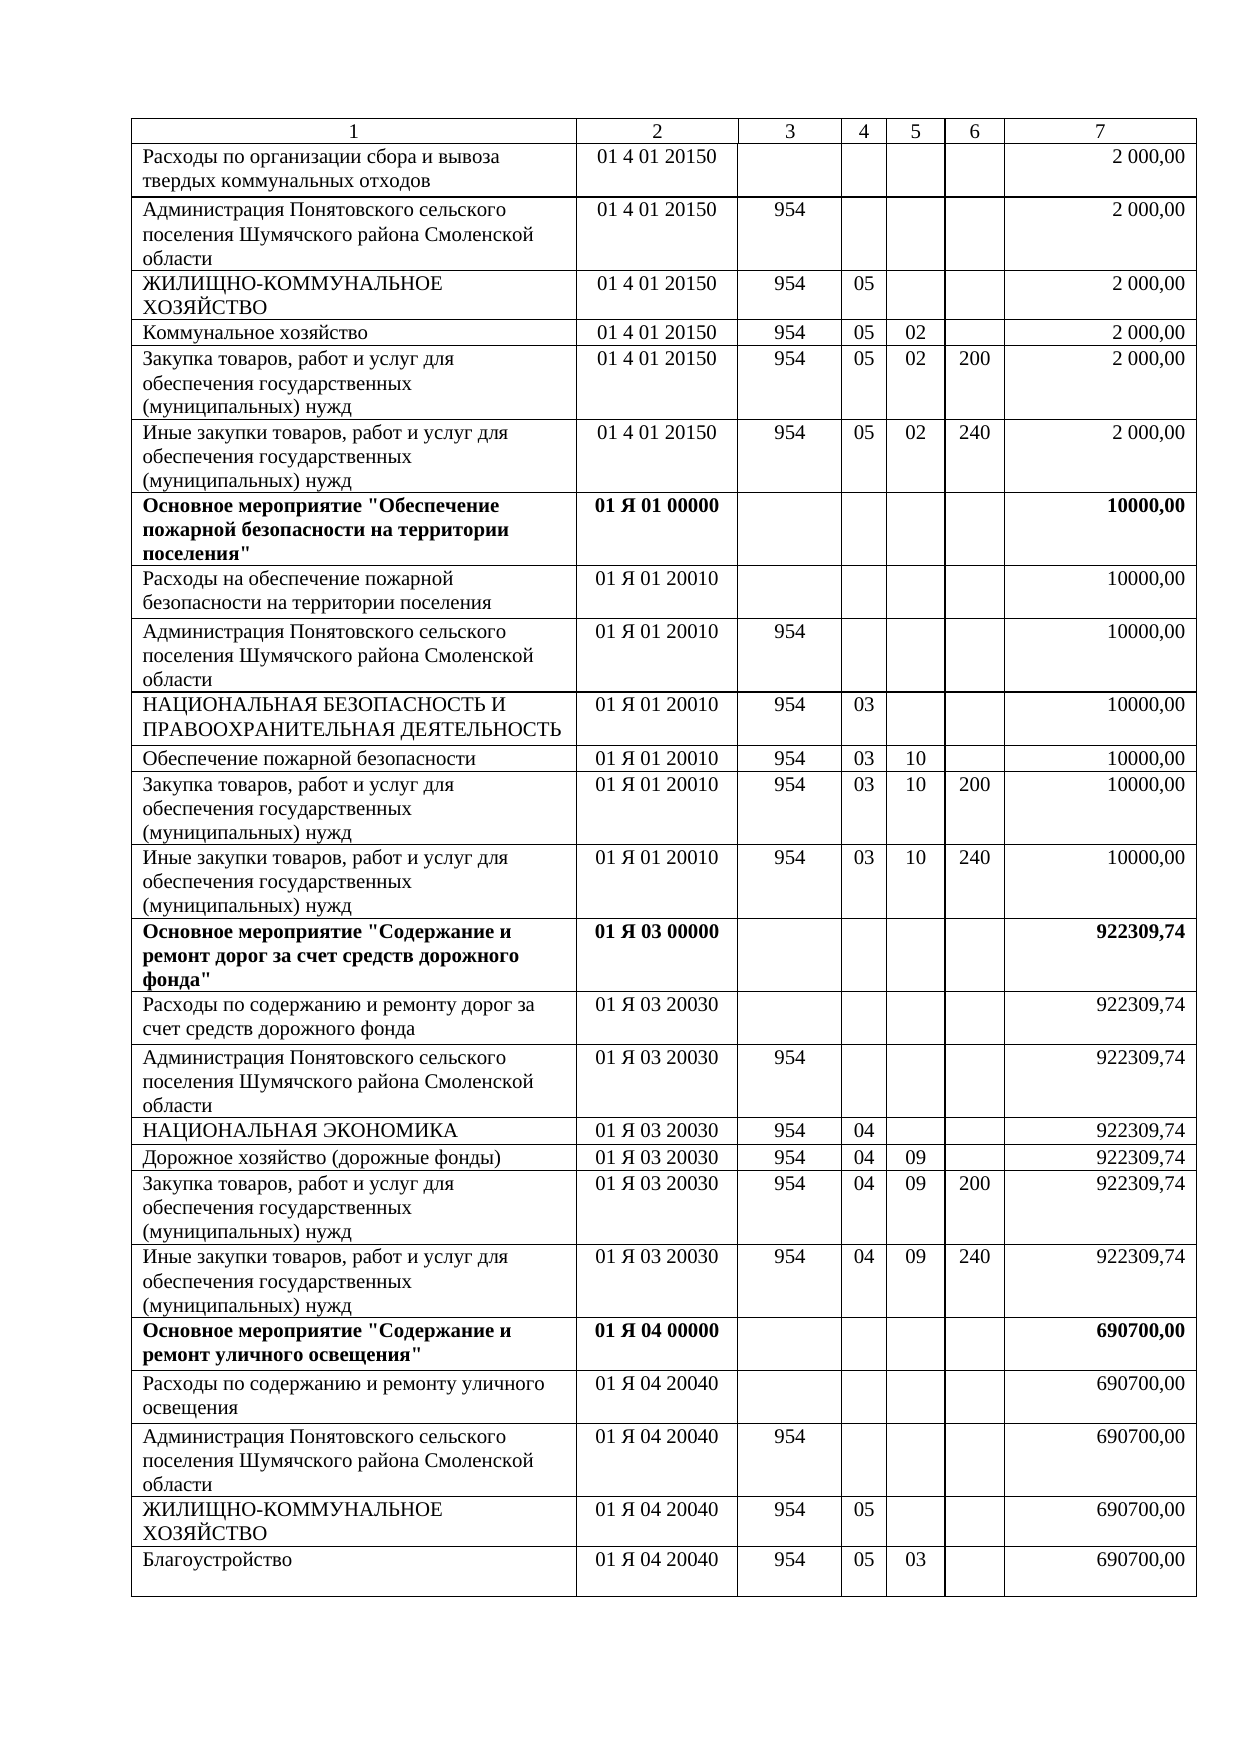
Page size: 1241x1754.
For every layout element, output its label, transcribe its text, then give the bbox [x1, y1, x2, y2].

table_cell [946, 493, 1004, 565]
table_cell [946, 992, 1004, 1044]
table_cell 01 Я 03 20030 [577, 1171, 737, 1243]
table_cell 01 4 01 20150 [577, 271, 737, 319]
table_cell 09 [887, 1245, 944, 1317]
table_header 4 [842, 119, 886, 143]
table_cell 03 [842, 845, 886, 917]
table_cell 05 [842, 1547, 886, 1596]
table_cell [842, 493, 886, 565]
table_cell Иные закупки товаров, работ и услуг для обеспечения государственных (муниципальных) нужд [132, 1245, 576, 1317]
table_cell Расходы на обеспечение пожарной безопасности на территории поселения [132, 566, 576, 618]
table_cell [842, 619, 886, 691]
table_cell [946, 619, 1004, 691]
table_cell Основное мероприятие "Содержание и ремонт уличного освещения" [132, 1318, 576, 1370]
table_cell 01 4 01 20150 [577, 420, 737, 492]
table_cell Закупка товаров, работ и услуг для обеспечения государственных (муниципальных) нужд [132, 772, 576, 844]
table_cell 2 000,00 [1005, 420, 1196, 492]
table_cell 922309,74 [1005, 1145, 1196, 1170]
table_cell 01 Я 04 20040 [577, 1424, 737, 1496]
table_cell 954 [738, 346, 841, 418]
table_cell [946, 1424, 1004, 1496]
table_cell [887, 1497, 944, 1546]
table_cell 04 [842, 1171, 886, 1243]
table_cell Администрация Понятовского сельского поселения Шумячского района Смоленской области [132, 1424, 576, 1496]
table_cell 01 Я 01 20010 [577, 619, 737, 691]
table_cell 200 [946, 772, 1004, 844]
table_cell 922309,74 [1005, 1171, 1196, 1243]
table_cell Благоустройство [132, 1547, 576, 1596]
table_cell [946, 566, 1004, 618]
table_cell [842, 1045, 886, 1117]
table_cell 954 [738, 420, 841, 492]
table_cell 10000,00 [1005, 619, 1196, 691]
table_cell 03 [842, 693, 886, 744]
table_cell 01 Я 03 20030 [577, 992, 737, 1044]
table_cell 954 [738, 198, 841, 269]
table_cell [842, 1424, 886, 1496]
table_cell 10 [887, 746, 944, 771]
table_cell [842, 992, 886, 1044]
table_cell Коммунальное хозяйство [132, 320, 576, 345]
table_cell [738, 566, 841, 618]
table_cell 240 [946, 845, 1004, 917]
table_cell 03 [887, 1547, 944, 1596]
table_cell 01 Я 01 20010 [577, 566, 737, 618]
table_cell 10000,00 [1005, 845, 1196, 917]
table_cell 954 [738, 1145, 841, 1170]
table_cell 10000,00 [1005, 493, 1196, 565]
table_header 6 [946, 119, 1004, 143]
table_cell [887, 619, 944, 691]
table_cell 09 [887, 1145, 944, 1170]
table_cell 10000,00 [1005, 772, 1196, 844]
table_cell 954 [738, 1118, 841, 1144]
table_cell 03 [842, 746, 886, 771]
table_cell Администрация Понятовского сельского поселения Шумячского района Смоленской области [132, 198, 576, 269]
table_cell [946, 1145, 1004, 1170]
table_cell ЖИЛИЩНО-КОММУНАЛЬНОЕ ХОЗЯЙСТВО [132, 1497, 576, 1546]
table_cell Иные закупки товаров, работ и услуг для обеспечения государственных (муниципальных) нужд [132, 845, 576, 917]
table_cell 01 Я 04 20040 [577, 1497, 737, 1546]
table_cell Расходы по содержанию и ремонту уличного освещения [132, 1371, 576, 1423]
table_header 2 [577, 119, 738, 143]
table_cell 01 4 01 20150 [577, 346, 737, 418]
table_cell 922309,74 [1005, 1045, 1196, 1117]
table_cell 922309,74 [1005, 992, 1196, 1044]
table_cell Дорожное хозяйство (дорожные фонды) [132, 1145, 576, 1170]
table_cell 690700,00 [1005, 1371, 1196, 1423]
table_cell 954 [738, 320, 841, 345]
table_cell 240 [946, 420, 1004, 492]
table_cell [946, 1118, 1004, 1144]
table_cell [887, 493, 944, 565]
table_cell 922309,74 [1005, 1118, 1196, 1144]
table_cell 05 [842, 346, 886, 418]
table_cell [738, 1371, 841, 1423]
table_cell [887, 566, 944, 618]
table_cell [887, 919, 944, 991]
table_cell 01 Я 04 20040 [577, 1371, 737, 1423]
table_cell 02 [887, 420, 944, 492]
table_cell 922309,74 [1005, 1245, 1196, 1317]
table_cell Администрация Понятовского сельского поселения Шумячского района Смоленской области [132, 1045, 576, 1117]
table_cell 10 [887, 845, 944, 917]
table_cell Обеспечение пожарной безопасности [132, 746, 576, 771]
table_cell 01 Я 01 00000 [577, 493, 737, 565]
table_cell [946, 320, 1004, 345]
table_cell 02 [887, 346, 944, 418]
table_cell 05 [842, 1497, 886, 1546]
table_cell 200 [946, 1171, 1004, 1243]
table_cell 2 000,00 [1005, 198, 1196, 269]
table_cell 954 [738, 772, 841, 844]
table_cell [842, 566, 886, 618]
table_cell 2 000,00 [1005, 346, 1196, 418]
table_cell [887, 1318, 944, 1370]
table_cell 922309,74 [1005, 919, 1196, 991]
table_cell 01 Я 01 20010 [577, 693, 737, 744]
table_cell [887, 693, 944, 744]
table_cell [946, 693, 1004, 744]
table_cell Закупка товаров, работ и услуг для обеспечения государственных (муниципальных) нужд [132, 346, 576, 418]
table_cell НАЦИОНАЛЬНАЯ ЭКОНОМИКА [132, 1118, 576, 1144]
table_cell 954 [738, 1547, 841, 1596]
table_cell 690700,00 [1005, 1318, 1196, 1370]
table_header 3 [739, 119, 841, 143]
table_cell 04 [842, 1145, 886, 1170]
table_cell 10 [887, 772, 944, 844]
table_cell 954 [738, 693, 841, 744]
table_cell [738, 144, 841, 196]
table_cell 690700,00 [1005, 1547, 1196, 1596]
table_cell [738, 493, 841, 565]
table_cell 2 000,00 [1005, 320, 1196, 345]
table_cell 04 [842, 1118, 886, 1144]
table_cell 01 Я 01 20010 [577, 845, 737, 917]
table_cell 02 [887, 320, 944, 345]
table_cell [887, 271, 944, 319]
table_cell 01 Я 04 20040 [577, 1547, 737, 1596]
table_header 7 [1005, 119, 1196, 143]
table_cell [842, 198, 886, 269]
table_cell 10000,00 [1005, 746, 1196, 771]
table_cell 954 [738, 1045, 841, 1117]
table_cell 690700,00 [1005, 1497, 1196, 1546]
table_cell [946, 746, 1004, 771]
table_cell [887, 198, 944, 269]
table_cell 10000,00 [1005, 566, 1196, 618]
table_cell 01 Я 03 00000 [577, 919, 737, 991]
table_cell [946, 144, 1004, 196]
table_cell Основное мероприятие "Обеспечение пожарной безопасности на территории поселения" [132, 493, 576, 565]
table_cell 01 Я 01 20010 [577, 772, 737, 844]
table_cell [946, 198, 1004, 269]
table_cell [887, 1118, 944, 1144]
table_cell Закупка товаров, работ и услуг для обеспечения государственных (муниципальных) нужд [132, 1171, 576, 1243]
table_cell 01 Я 03 20030 [577, 1118, 737, 1144]
table_cell Расходы по содержанию и ремонту дорог за счет средств дорожного фонда [132, 992, 576, 1044]
table_cell [946, 1497, 1004, 1546]
table_cell [946, 271, 1004, 319]
table_cell 2 000,00 [1005, 144, 1196, 196]
table_cell 2 000,00 [1005, 271, 1196, 319]
table_cell [946, 1371, 1004, 1423]
table_cell [887, 1371, 944, 1423]
table_cell [946, 919, 1004, 991]
table_cell 09 [887, 1171, 944, 1243]
table_cell [842, 1371, 886, 1423]
table_cell [887, 144, 944, 196]
table_cell [842, 1318, 886, 1370]
table_cell НАЦИОНАЛЬНАЯ БЕЗОПАСНОСТЬ И ПРАВООХРАНИТЕЛЬНАЯ ДЕЯТЕЛЬНОСТЬ [132, 693, 576, 744]
table_cell 954 [738, 845, 841, 917]
table_cell [738, 992, 841, 1044]
table_cell 05 [842, 420, 886, 492]
table_cell 01 Я 03 20030 [577, 1145, 737, 1170]
table_cell 05 [842, 320, 886, 345]
table_cell 954 [738, 619, 841, 691]
table_cell 01 Я 03 20030 [577, 1045, 737, 1117]
table_cell [887, 992, 944, 1044]
table_cell [887, 1045, 944, 1117]
table_cell Администрация Понятовского сельского поселения Шумячского района Смоленской области [132, 619, 576, 691]
table_cell 954 [738, 1245, 841, 1317]
table_cell ЖИЛИЩНО-КОММУНАЛЬНОЕ ХОЗЯЙСТВО [132, 271, 576, 319]
table_header 5 [887, 119, 944, 143]
table_cell 10000,00 [1005, 693, 1196, 744]
table_cell 03 [842, 772, 886, 844]
table_cell [842, 144, 886, 196]
table_header 1 [132, 119, 576, 143]
table_cell 01 4 01 20150 [577, 198, 737, 269]
table_cell [842, 919, 886, 991]
table_cell 240 [946, 1245, 1004, 1317]
table_cell Основное мероприятие "Содержание и ремонт дорог за счет средств дорожного фонда" [132, 919, 576, 991]
table_cell [887, 1424, 944, 1496]
table_cell 04 [842, 1245, 886, 1317]
table_cell [946, 1318, 1004, 1370]
table_cell [946, 1547, 1004, 1596]
table_cell [946, 1045, 1004, 1117]
table_cell Иные закупки товаров, работ и услуг для обеспечения государственных (муниципальных) нужд [132, 420, 576, 492]
table_cell 01 Я 03 20030 [577, 1245, 737, 1317]
table_cell 954 [738, 271, 841, 319]
table_cell 01 Я 04 00000 [577, 1318, 737, 1370]
table_cell 690700,00 [1005, 1424, 1196, 1496]
table_cell [738, 919, 841, 991]
table_cell [738, 1318, 841, 1370]
table_cell 954 [738, 1497, 841, 1546]
table_cell Расходы по организации сбора и вывоза твердых коммунальных отходов [132, 144, 576, 196]
table_cell 200 [946, 346, 1004, 418]
table_cell 01 4 01 20150 [577, 144, 737, 196]
table_cell 05 [842, 271, 886, 319]
table_cell 954 [738, 1171, 841, 1243]
table_cell 01 4 01 20150 [577, 320, 737, 345]
table_cell 954 [738, 746, 841, 771]
table_cell 01 Я 01 20010 [577, 746, 737, 771]
table_cell 954 [738, 1424, 841, 1496]
